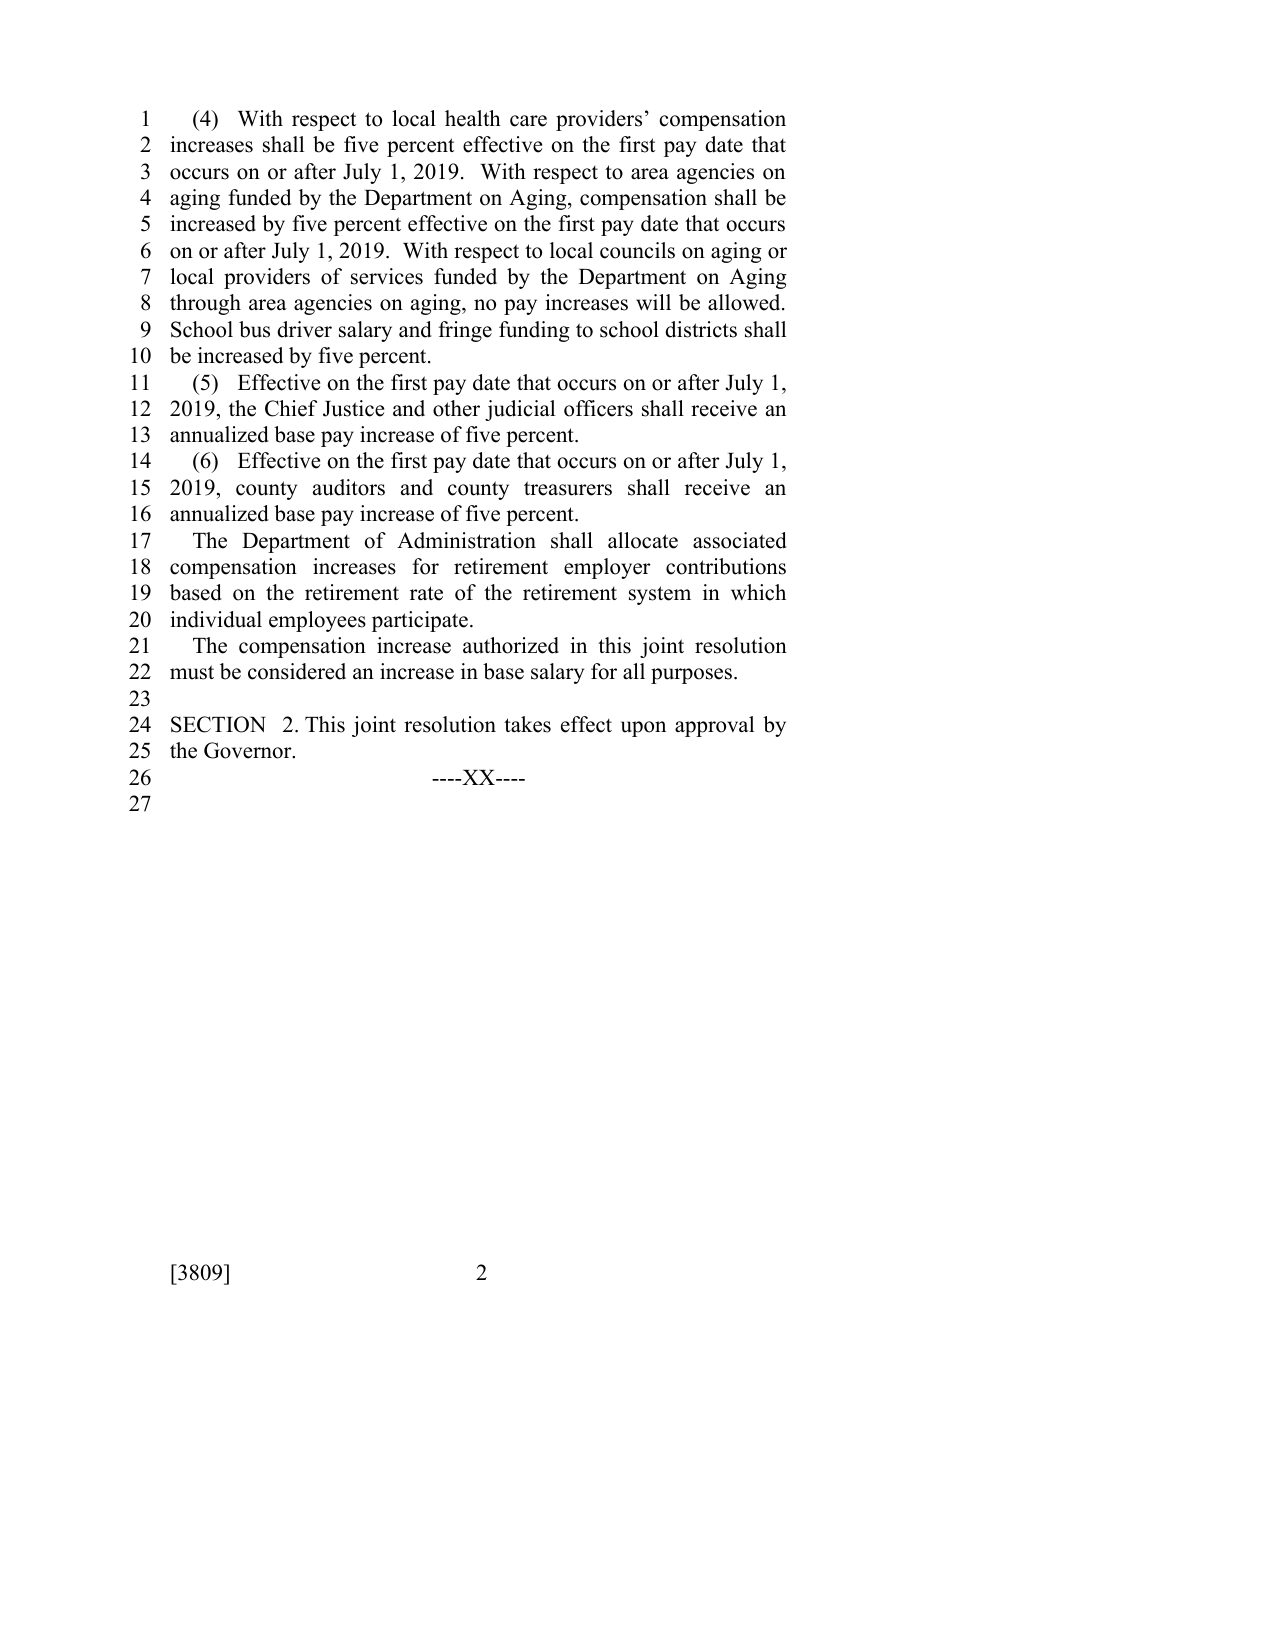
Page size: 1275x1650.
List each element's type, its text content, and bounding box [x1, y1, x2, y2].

text (4) With respect to local health care providers’ compensation increases shall be five percent effective on the first pay date that occurs on or after July 1, 2019. With respect to area agencies on aging funded by the Department on Aging, compensation shall be increased by five percent effective on the first pay date that occurs on or after July 1, 2019. With respect to local councils on aging or local providers of services funded by the Department on Aging through area agencies on aging, no pay increases will be allowed. School bus driver salary and fringe funding to school districts shall be increased by five percent. [169, 105, 787, 368]
text (5) Effective on the first pay date that occurs on or after July 1, 2019, the Chief Justice and other judicial officers shall receive an annualized base pay increase of five percent. [169, 368, 787, 448]
text ----XX---- [169, 764, 787, 790]
text The Department of Administration shall allocate associated compensation increases for retirement employer contributions based on the retirement rate of the retirement system in which individual employees participate. [169, 527, 787, 632]
text The compensation increase authorized in this joint resolution must be considered an increase in base salary for all purposes. [169, 632, 787, 685]
text SECTION 2. This joint resolution takes effect upon approval by the Governor. [169, 711, 787, 764]
text (6) Effective on the first pay date that occurs on or after July 1, 2019, county auditors and county treasurers shall receive an annualized base pay increase of five percent. [169, 448, 787, 527]
